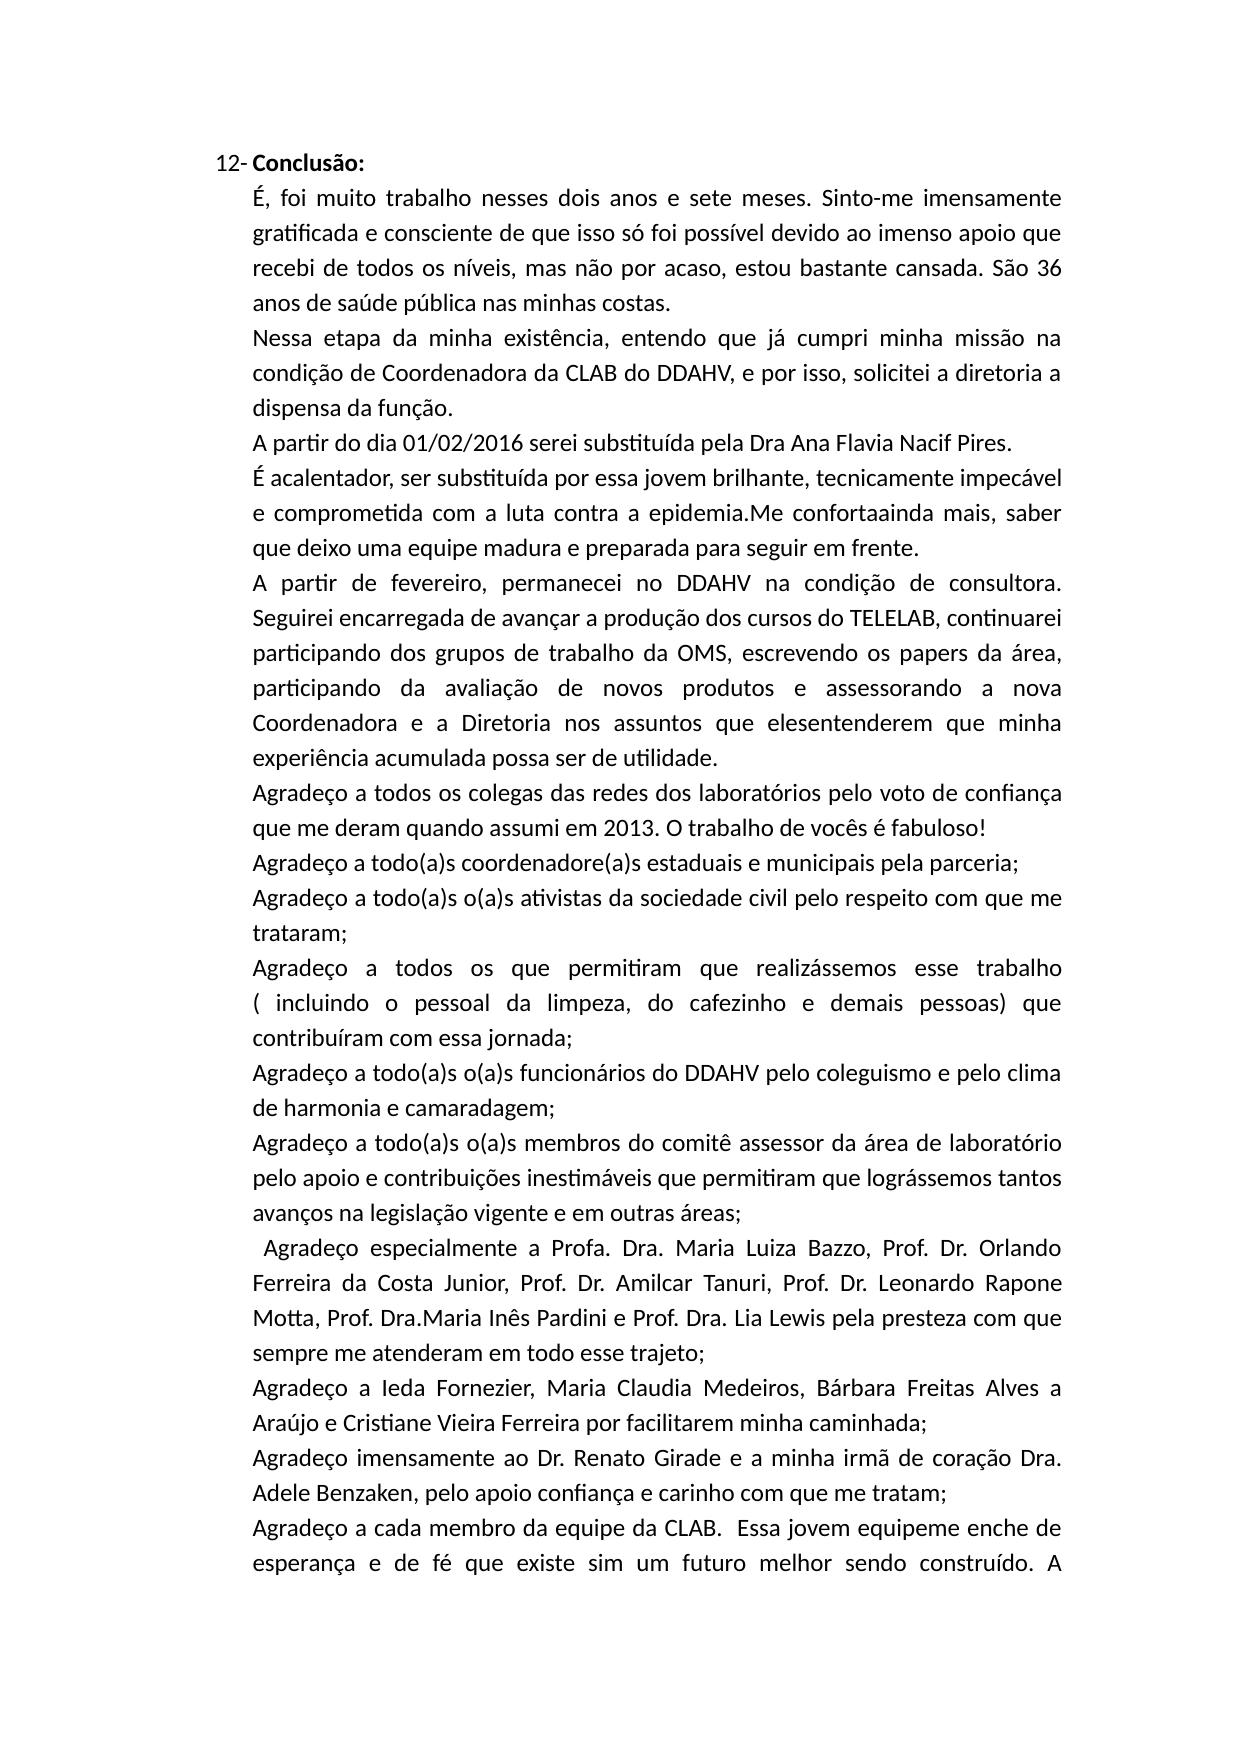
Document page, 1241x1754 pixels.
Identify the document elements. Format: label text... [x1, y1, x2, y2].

list Agradeço a todos os colegas das redes dos laboratórios pelo voto de confiança que me deram quando assumi em 2013. O trabalho de vocês é fabuloso! [252, 778, 1063, 843]
list Agradeço a todo(a)s coordenadore(a)s estaduais e municipais pela parceria; [252, 848, 1063, 878]
list Agradeço imensamente ao Dr. Renato Girade e a minha irmã de coração Dra. Adele Benzaken, pelo apoio confiança e carinho com que me tratam; [252, 1443, 1063, 1508]
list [252, 1513, 1063, 1578]
list Nessa etapa da minha existência, entendo que já cumpri minha missão na condição de Coordenadora da CLAB do DDAHV, e por isso, solicitei a diretoria a dispensa da função. [252, 323, 1063, 423]
list Conclusão: [215, 148, 1063, 178]
list Agradeço a Ieda Fornezier, Maria Claudia Medeiros, Bárbara Freitas Alves a Araújo e Cristiane Vieira Ferreira por facilitarem minha caminhada; [252, 1373, 1063, 1438]
list A partir de fevereiro, permanecei no DDAHV na condição de consultora. Seguirei encarregada de avançar a produção dos cursos do TELELAB, continuarei participando dos grupos de trabalho da OMS, escrevendo os papers da área, participando da avaliação de novos produtos e assessorando a nova Coordenadora e a Diretoria nos assuntos que elesentenderem que minha experiência acumulada possa ser de utilidade. [252, 568, 1063, 773]
list Agradeço especialmente a Profa. Dra. Maria Luiza Bazzo, Prof. Dr. Orlando Ferreira da Costa Junior, Prof. Dr. Amilcar Tanuri, Prof. Dr. Leonardo Rapone Motta, Prof. Dra.Maria Inês Pardini e Prof. Dra. Lia Lewis pela presteza com que sempre me atenderam em todo esse trajeto; [252, 1233, 1063, 1368]
list É acalentador, ser substituída por essa jovem brilhante, tecnicamente impecável e comprometida com a luta contra a epidemia.Me confortaainda mais, saber que deixo uma equipe madura e preparada para seguir em frente. [252, 463, 1063, 563]
list Agradeço a todos os que permitiram que realizássemos esse trabalho ( incluindo o pessoal da limpeza, do cafezinho e demais pessoas) que contribuíram com essa jornada; [252, 953, 1063, 1053]
list Agradeço a todo(a)s o(a)s membros do comitê assessor da área de laboratório pelo apoio e contribuições inestimáveis que permitiram que lográssemos tantos avanços na legislação vigente e em outras áreas; [252, 1128, 1063, 1228]
list A partir do dia 01/02/2016 serei substituída pela Dra Ana Flavia Nacif Pires. [252, 428, 1063, 458]
list Agradeço a todo(a)s o(a)s ativistas da sociedade civil pelo respeito com que me trataram; [252, 883, 1063, 948]
list Agradeço a todo(a)s o(a)s funcionários do DDAHV pelo coleguismo e pelo clima de harmonia e camaradagem; [252, 1058, 1063, 1123]
list É, foi muito trabalho nesses dois anos e sete meses. Sinto-me imensamente gratificada e consciente de que isso só foi possível devido ao imenso apoio que recebi de todos os níveis, mas não por acaso, estou bastante cansada. São 36 anos de saúde pública nas minhas costas. [252, 183, 1063, 318]
